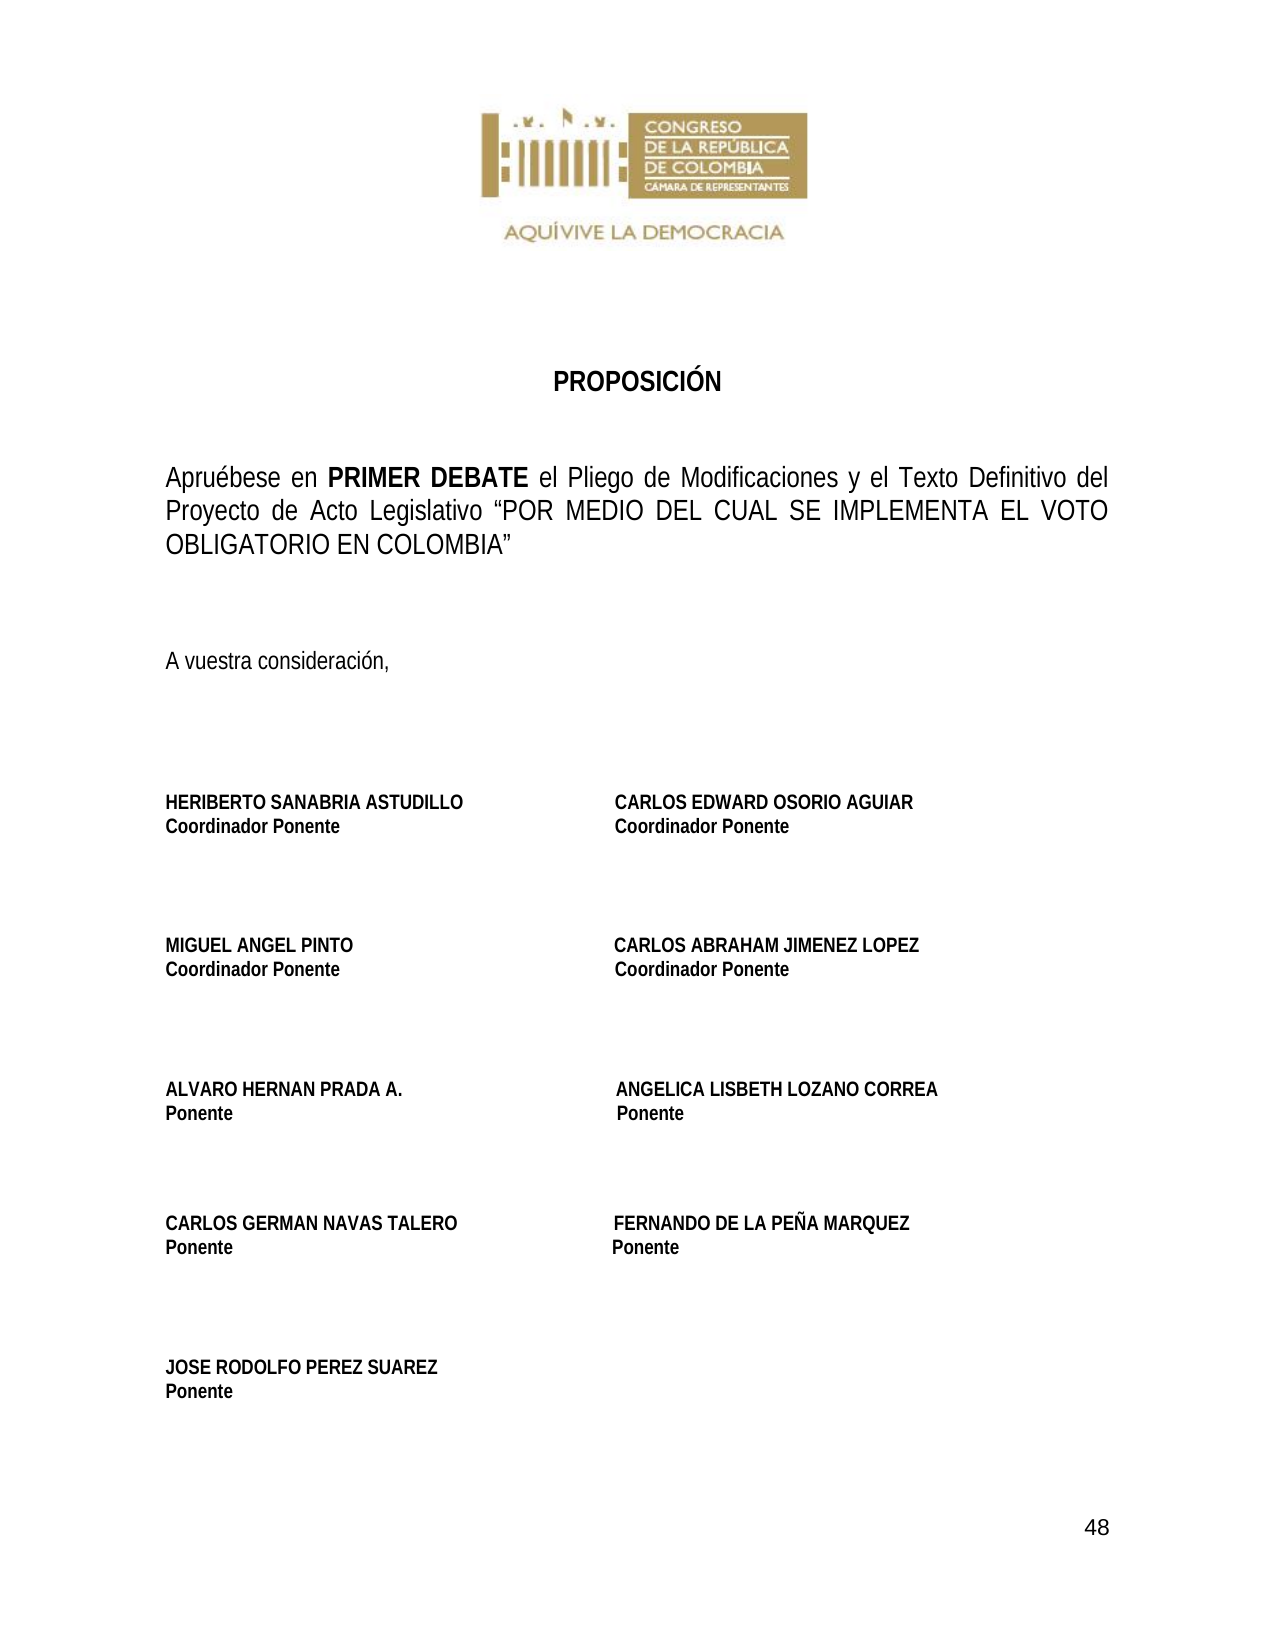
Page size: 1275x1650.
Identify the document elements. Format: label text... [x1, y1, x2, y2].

text Coordinador Ponente Coordinador Ponente [165, 813, 1109, 837]
text ALVARO HERNAN PRADA A. ANGELICA LISBETH LOZANO CORREA [165, 1077, 1109, 1101]
text Ponente Ponente [165, 1235, 1109, 1259]
picture [458, 94, 817, 251]
text Ponente Ponente [165, 1101, 1109, 1125]
text Ponente [165, 1379, 1109, 1403]
text Apruébese en PRIMER DEBATE el Pliego de Modificaciones y el Texto Definitivo del Proyecto de Acto Legislativo “POR MEDIO DEL CUAL SE IMPLEMENTA EL VOTO OBLIGATORIO EN COLOMBIA” [165, 460, 1109, 560]
text CARLOS GERMAN NAVAS TALERO FERNANDO DE LA PEÑA MARQUEZ [165, 1211, 1109, 1235]
text A vuestra consideración, [165, 646, 1109, 675]
text PROPOSICIÓN [165, 364, 1109, 398]
text JOSE RODOLFO PEREZ SUAREZ [165, 1355, 1109, 1379]
text HERIBERTO SANABRIA ASTUDILLO CARLOS EDWARD OSORIO AGUIAR [165, 789, 1109, 813]
text Coordinador Ponente Coordinador Ponente [165, 957, 1109, 981]
text MIGUEL ANGEL PINTO CARLOS ABRAHAM JIMENEZ LOPEZ [165, 933, 1109, 957]
